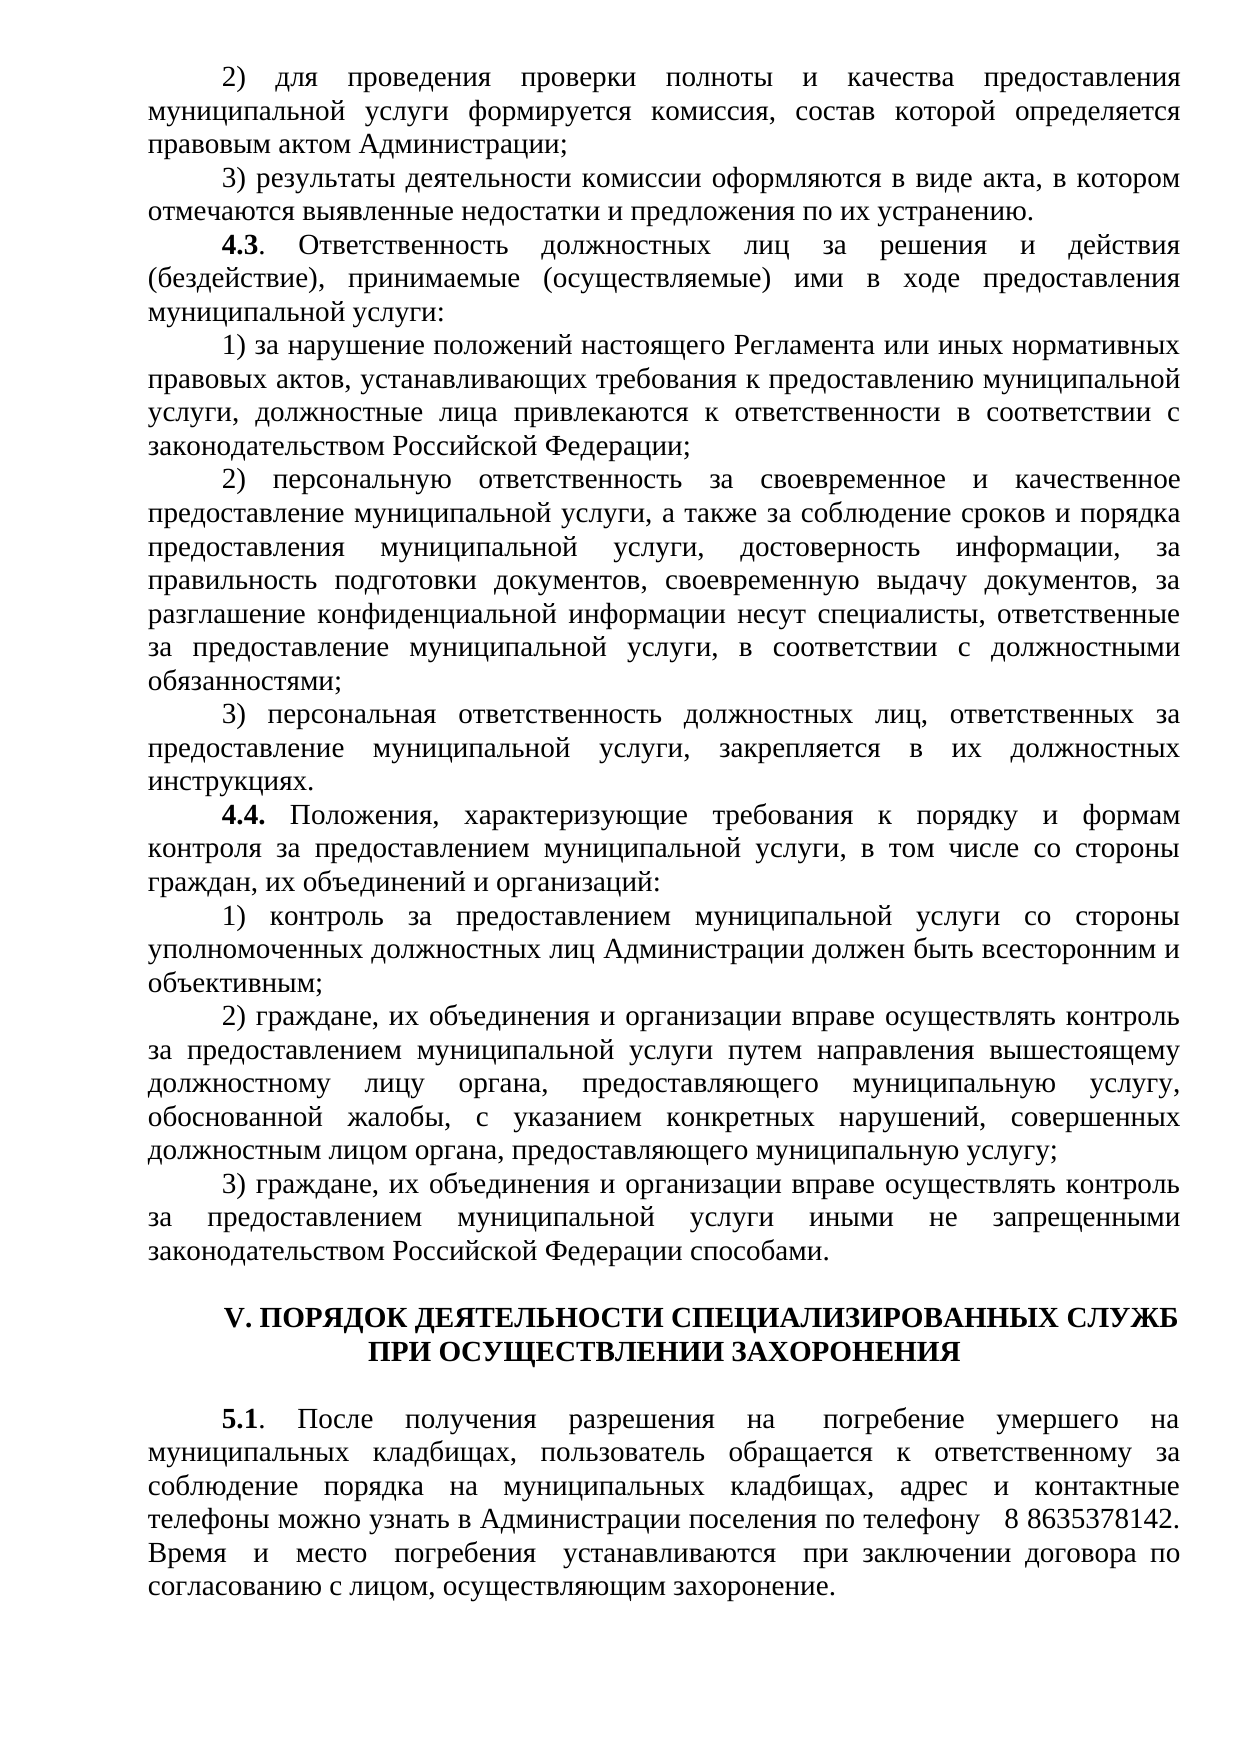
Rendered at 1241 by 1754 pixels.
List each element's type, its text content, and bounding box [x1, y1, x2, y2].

text 3) граждане, их объединения и организации вправе осуществлять контроль за предоставлением муниципальной услуги иными не запрещенными законодательством Российской Федерации способами. [148, 1166, 1181, 1267]
text V. ПОРЯДОК ДЕЯТЕЛЬНОСТИ СПЕЦИАЛИЗИРОВАННЫХ СЛУЖБ ПРИ ОСУЩЕСТВЛЕНИИ ЗАХОРОНЕНИЯ [148, 1300, 1181, 1367]
text 3) результаты деятельности комиссии оформляются в виде акта, в котором отмечаются выявленные недостатки и предложения по их устранению. [148, 160, 1181, 227]
text 5.1. После получения разрешения на погребение умершего на муниципальных кладбищах, пользователь обращается к ответственному за соблюдение порядка на муниципальных кладбищах, адрес и контактные телефоны можно узнать в Администрации поселения по телефону 8 8635378142. Время и место погребения устанавливаются при заключении договора по согласованию с лицом, осуществляющим захоронение. [148, 1401, 1181, 1602]
text 2) для проведения проверки полноты и качества предоставления муниципальной услуги формируется комиссия, состав которой определяется правовым актом Администрации; [148, 59, 1181, 160]
text 4.4. Положения, характеризующие требования к порядку и формам контроля за предоставлением муниципальной услуги, в том числе со стороны граждан, их объединений и организаций: [148, 797, 1181, 898]
text 2) граждане, их объединения и организации вправе осуществлять контроль за предоставлением муниципальной услуги путем направления вышестоящему должностному лицу органа, предоставляющего муниципальную услугу, обоснованной жалобы, с указанием конкретных нарушений, совершенных должностным лицом органа, предоставляющего муниципальную услугу; [148, 998, 1181, 1166]
text 2) персональную ответственность за своевременное и качественное предоставление муниципальной услуги, а также за соблюдение сроков и порядка предоставления муниципальной услуги, достоверность информации, за правильность подготовки документов, своевременную выдачу документов, за разглашение конфиденциальной информации несут специалисты, ответственные за предоставление муниципальной услуги, в соответствии с должностными обязанностями; [148, 462, 1181, 696]
text 1) за нарушение положений настоящего Регламента или иных нормативных правовых актов, устанавливающих требования к предоставлению муниципальной услуги, должностные лица привлекаются к ответственности в соответствии с законодательством Российской Федерации; [148, 327, 1181, 462]
text 1) контроль за предоставлением муниципальной услуги со стороны уполномоченных должностных лиц Администрации должен быть всесторонним и объективным; [148, 898, 1181, 998]
text 4.3. Ответственность должностных лиц за решения и действия (бездействие), принимаемые (осуществляемые) ими в ходе предоставления муниципальной услуги: [148, 227, 1181, 327]
text 3) персональная ответственность должностных лиц, ответственных за предоставление муниципальной услуги, закрепляется в их должностных инструкциях. [148, 696, 1181, 797]
